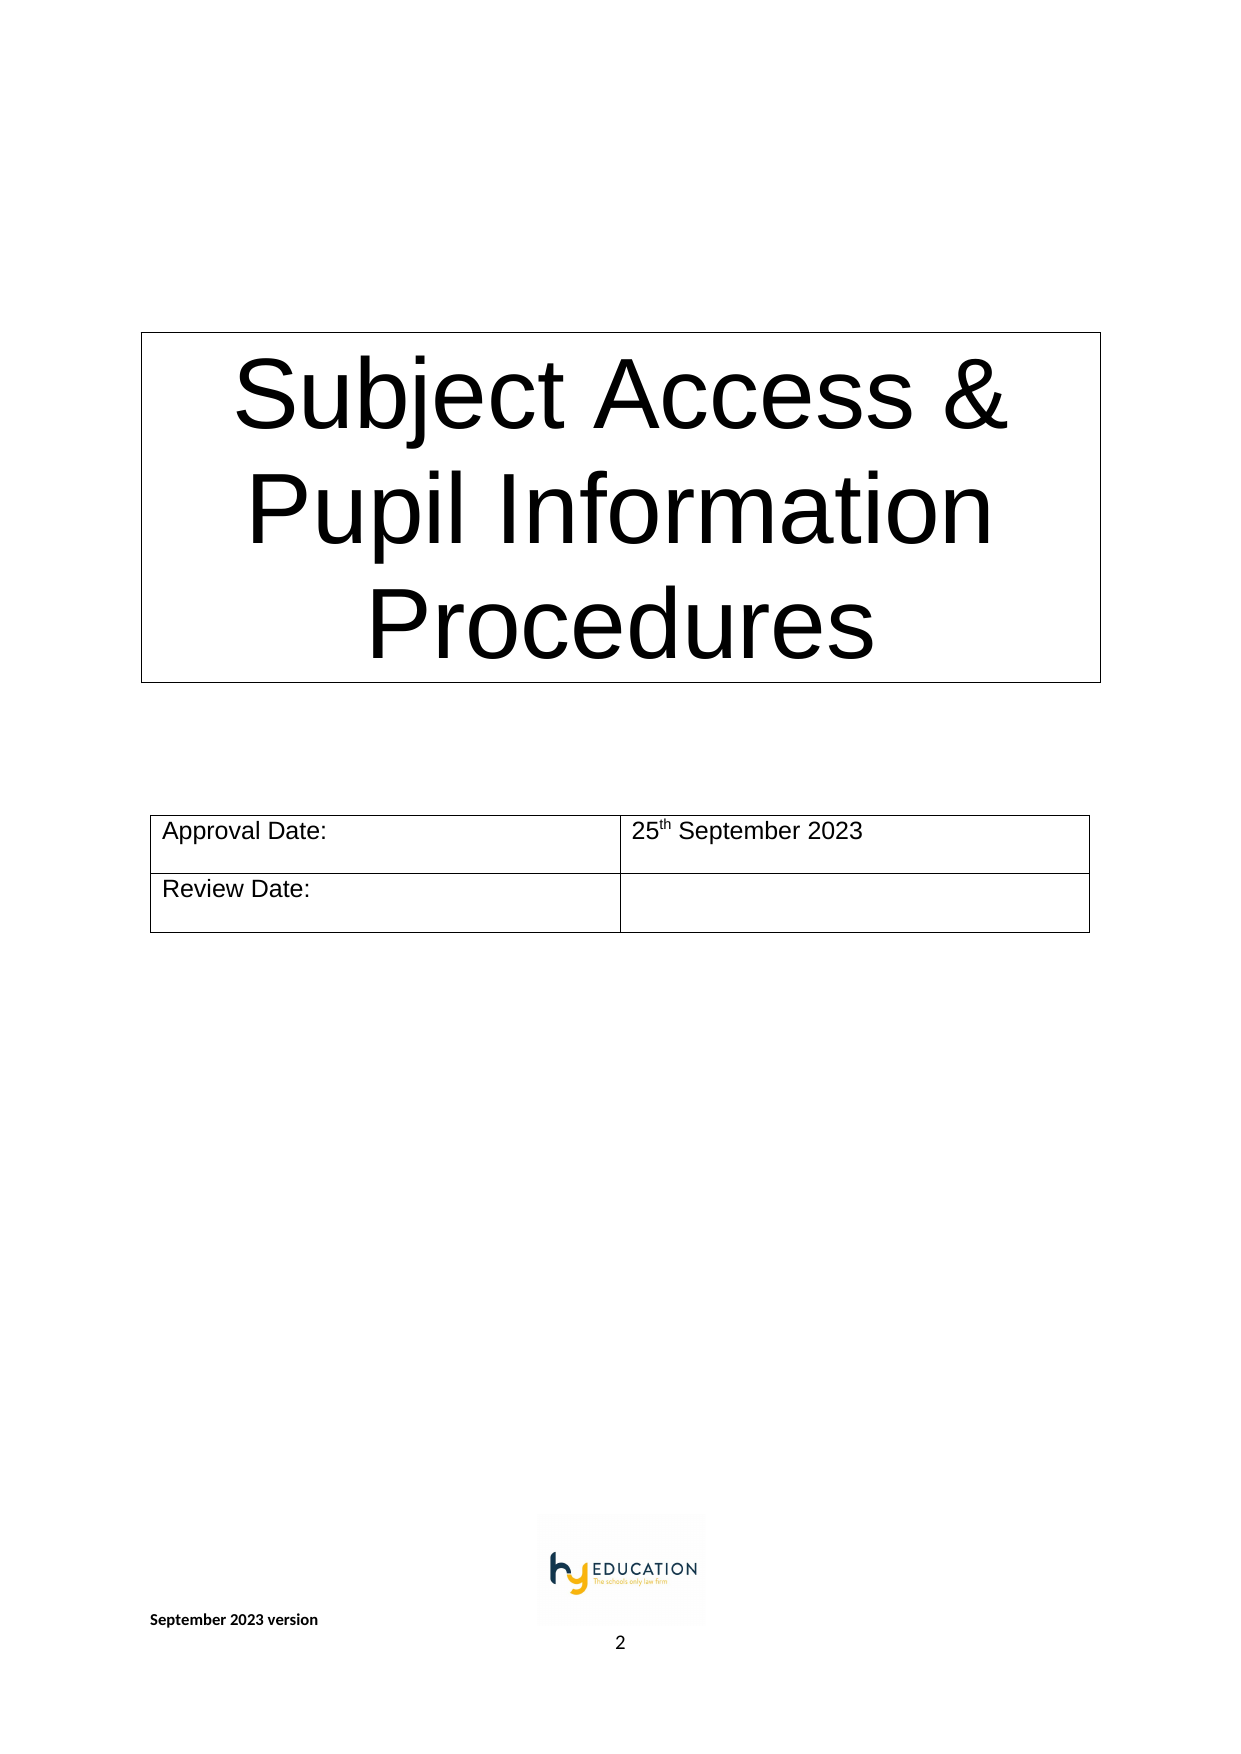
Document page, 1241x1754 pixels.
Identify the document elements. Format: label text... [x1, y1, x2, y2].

text Subject Access & Pupil Information Procedures [142, 333, 1100, 682]
table_header Approval Date: [151, 816, 620, 873]
table_header 25th September 2023 [621, 816, 1089, 873]
table_cell Review Date: [151, 874, 620, 932]
picture [536, 1514, 706, 1626]
table_cell [621, 874, 1089, 932]
